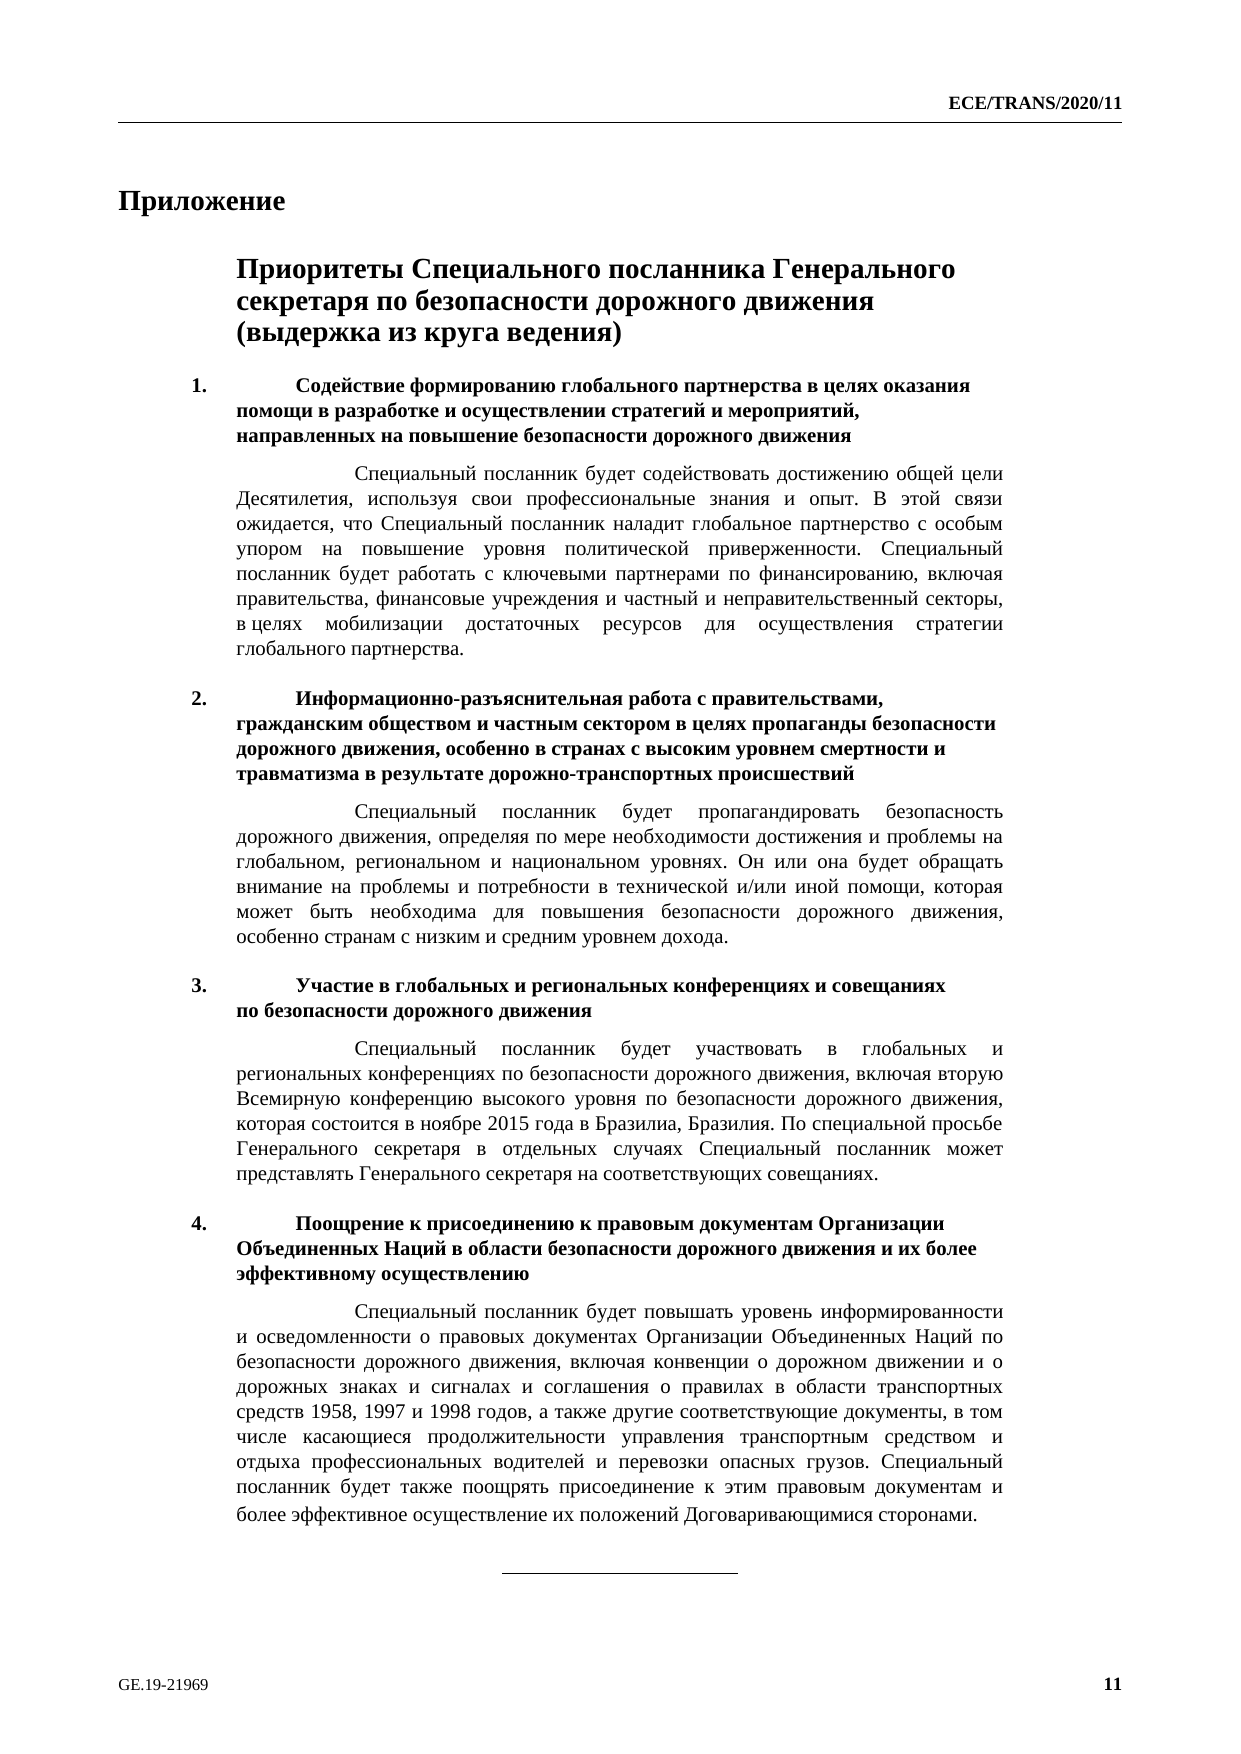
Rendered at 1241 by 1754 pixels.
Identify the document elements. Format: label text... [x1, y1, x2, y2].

text Специальный посланник будет участвовать в глобальных и региональных конференциях по безопасности дорожного движения, включая вторую Всемирную конференцию высокого уровня по безопасности дорожного движения, которая состоится в ноябре 2015 года в Бразилиа, Бразилия. По специальной просьбе Генерального секретаря в отдельных случаях Специальный посланник может представлять Генерального секретаря на соответствующих совещаниях. [236, 1035, 1004, 1185]
text 3. Участие в глобальных и региональных конференциях и совещаниях по безопасности дорожного движения [118, 973, 1004, 1023]
text Приоритеты Специального посланника Генерального секретаря по безопасности дорожного движения (выдержка из круга ведения) [118, 254, 1004, 348]
text Специальный посланник будет повышать уровень информированности и осведомленности о правовых документах Организации Объединенных Наций по безопасности дорожного движения, включая конвенции о дорожном движении и о дорожных знаках и сигналах и соглашения о правилах в области транспортных средств 1958, 1997 и 1998 годов, а также другие соответствующие документы, в том числе касающиеся продолжительности управления транспортным средством и отдыха профессиональных водителей и перевозки опасных грузов. Специальный посланник будет также поощрять присоединение к этим правовым документам и более эффективное осуществление их положений Договаривающимися сторонами. [236, 1298, 1004, 1526]
text Приложение [118, 185, 1004, 216]
text 4. Поощрение к присоединению к правовым документам Организации Объединенных Наций в области безопасности дорожного движения и их более эффективному осуществлению [118, 1210, 1004, 1285]
text 1. Содействие формированию глобального партнерства в целях оказания помощи в разработке и осуществлении стратегий и мероприятий, направленных на повышение безопасности дорожного движения [118, 373, 1004, 448]
text Специальный посланник будет содействовать достижению общей цели Десятилетия, используя свои профессиональные знания и опыт. В этой связи ожидается, что Специальный посланник наладит глобальное партнерство с особым упором на повышение уровня политической приверженности. Специальный посланник будет работать с ключевыми партнерами по финансированию, включая правительства, финансовые учреждения и частный и неправительственный секторы, в целях мобилизации достаточных ресурсов для осуществления стратегии глобального партнерства. [236, 460, 1004, 660]
text 2. Информационно-разъяснительная работа с правительствами, гражданским обществом и частным сектором в целях пропаганды безопасности дорожного движения, особенно в странах с высоким уровнем смертности и травматизма в результате дорожно-транспортных происшествий [118, 685, 1004, 785]
text Специальный посланник будет пропагандировать безопасность дорожного движения, определяя по мере необходимости достижения и проблемы на глобальном, региональном и национальном уровнях. Он или она будет обращать внимание на проблемы и потребности в технической и/или иной помощи, которая может быть необходима для повышения безопасности дорожного движения, особенно странам с низким и средним уровнем дохода. [236, 798, 1004, 948]
